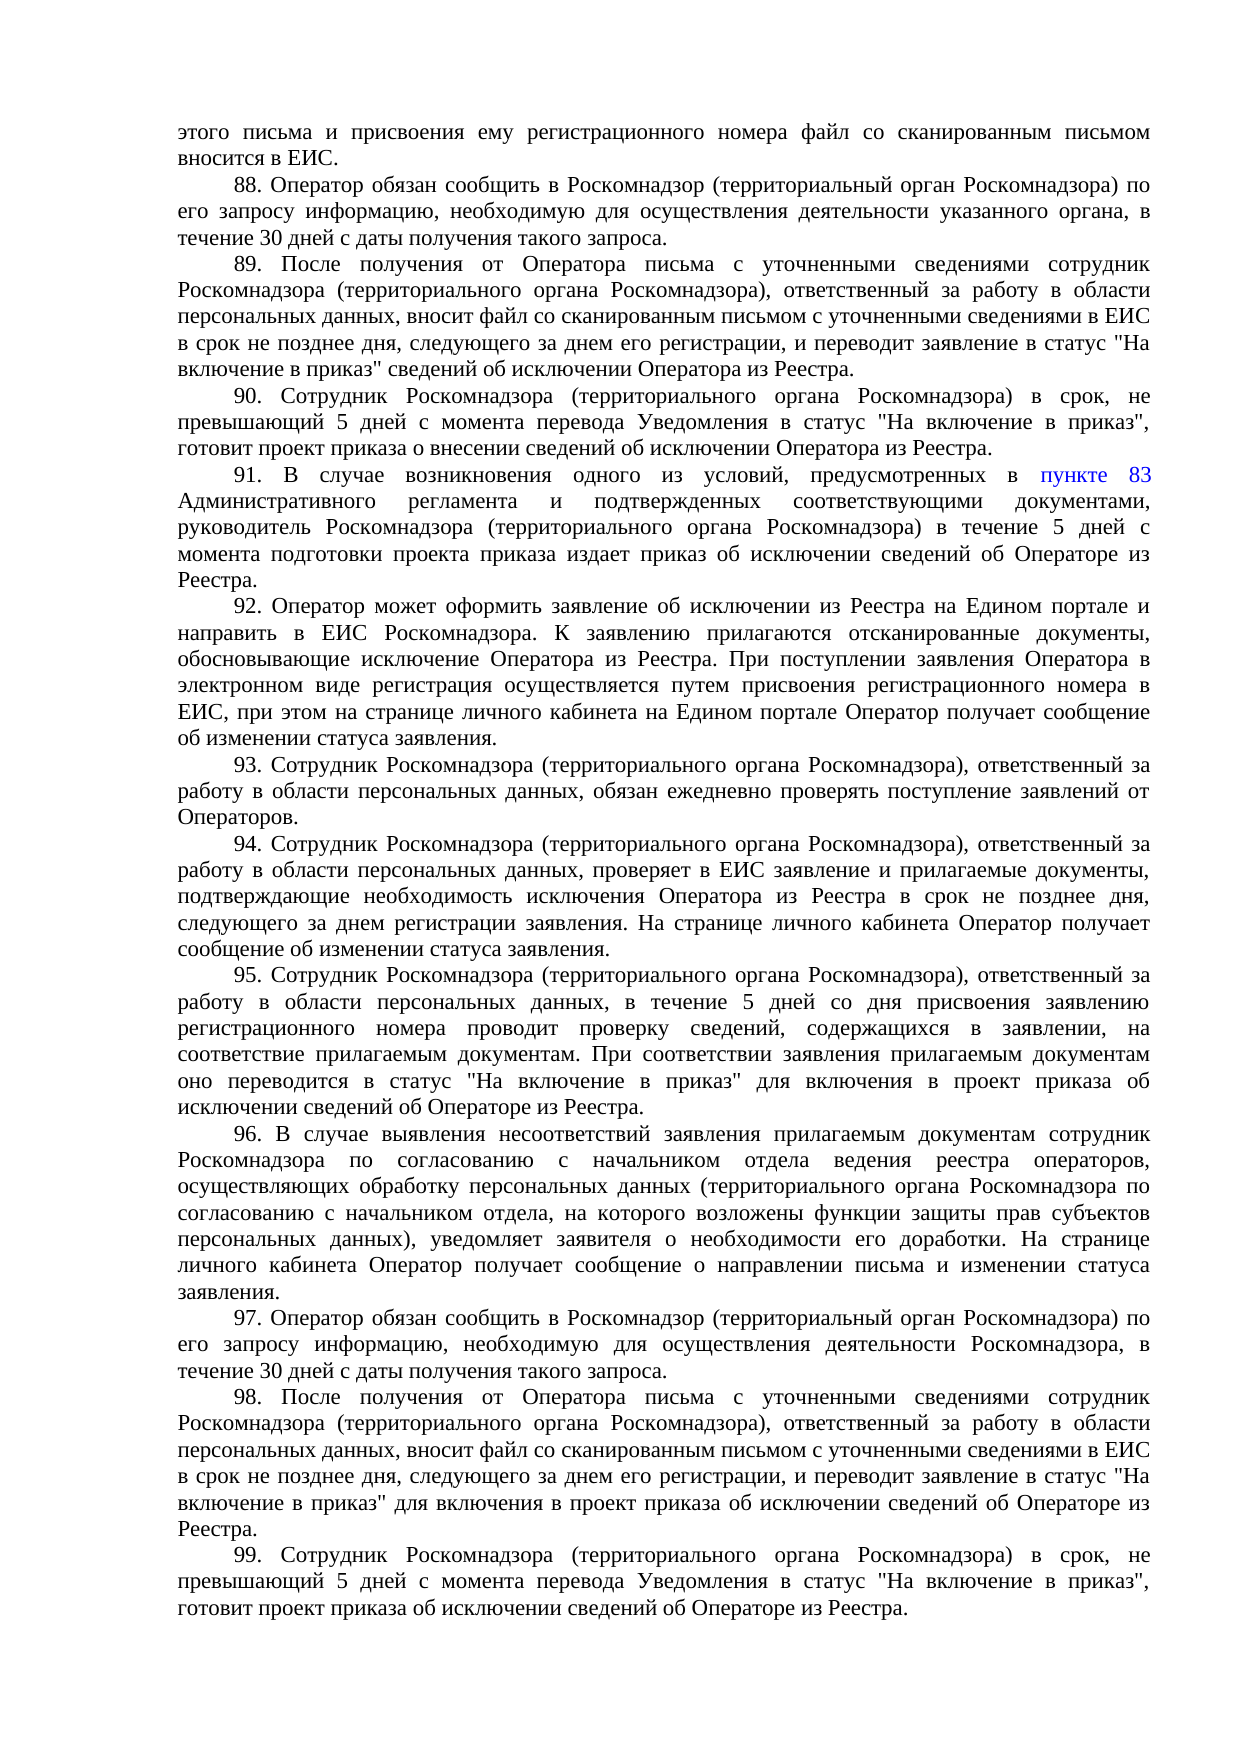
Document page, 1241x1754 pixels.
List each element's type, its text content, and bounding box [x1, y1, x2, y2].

text 94. Сотрудник Роскомнадзора (территориального органа Роскомнадзора), ответственный за работу в области персональных данных, проверяет в ЕИС заявление и прилагаемые документы, подтверждающие необходимость исключения Оператора из Реестра в срок не позднее дня, следующего за днем регистрации заявления. На странице личного кабинета Оператор получает сообщение об изменении статуса заявления. [177, 830, 1152, 961]
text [177, 118, 1152, 171]
text 88. Оператор обязан сообщить в Роскомнадзор (территориальный орган Роскомнадзора) по его запросу информацию, необходимую для осуществления деятельности указанного органа, в течение 30 дней с даты получения такого запроса. [177, 171, 1152, 250]
text 92. Оператор может оформить заявление об исключении из Реестра на Едином портале и направить в ЕИС Роскомнадзора. К заявлению прилагаются отсканированные документы, обосновывающие исключение Оператора из Реестра. При поступлении заявления Оператора в электронном виде регистрация осуществляется путем присвоения регистрационного номера в ЕИС, при этом на странице личного кабинета на Едином портале Оператор получает сообщение об изменении статуса заявления. [177, 592, 1152, 751]
text 99. Сотрудник Роскомнадзора (территориального органа Роскомнадзора) в срок, не превышающий 5 дней с момента перевода Уведомления в статус "На включение в приказ", готовит проект приказа об исключении сведений об Операторе из Реестра. [177, 1541, 1152, 1620]
text 96. В случае выявления несоответствий заявления прилагаемым документам сотрудник Роскомнадзора по согласованию с начальником отдела ведения реестра операторов, осуществляющих обработку персональных данных (территориального органа Роскомнадзора по согласованию с начальником отдела, на которого возложены функции защиты прав субъектов персональных данных), уведомляет заявителя о необходимости его доработки. На странице личного кабинета Оператор получает сообщение о направлении письма и изменении статуса заявления. [177, 1119, 1152, 1304]
text 95. Сотрудник Роскомнадзора (территориального органа Роскомнадзора), ответственный за работу в области персональных данных, в течение 5 дней со дня присвоения заявлению регистрационного номера проводит проверку сведений, содержащихся в заявлении, на соответствие прилагаемым документам. При соответствии заявления прилагаемым документам оно переводится в статус "На включение в приказ" для включения в проект приказа об исключении сведений об Операторе из Реестра. [177, 961, 1152, 1119]
text 97. Оператор обязан сообщить в Роскомнадзор (территориальный орган Роскомнадзора) по его запросу информацию, необходимую для осуществления деятельности Роскомнадзора, в течение 30 дней с даты получения такого запроса. [177, 1304, 1152, 1383]
text 93. Сотрудник Роскомнадзора (территориального органа Роскомнадзора), ответственный за работу в области персональных данных, обязан ежедневно проверять поступление заявлений от Операторов. [177, 751, 1152, 830]
text 89. После получения от Оператора письма с уточненными сведениями сотрудник Роскомнадзора (территориального органа Роскомнадзора), ответственный за работу в области персональных данных, вносит файл со сканированным письмом с уточненными сведениями в ЕИС в срок не позднее дня, следующего за днем его регистрации, и переводит заявление в статус "На включение в приказ" сведений об исключении Оператора из Реестра. [177, 250, 1152, 382]
text 90. Сотрудник Роскомнадзора (территориального органа Роскомнадзора) в срок, не превышающий 5 дней с момента перевода Уведомления в статус "На включение в приказ", готовит проект приказа о внесении сведений об исключении Оператора из Реестра. [177, 382, 1152, 461]
text 91. В случае возникновения одного из условий, предусмотренных в пункте 83 Административного регламента и подтвержденных соответствующими документами, руководитель Роскомнадзора (территориального органа Роскомнадзора) в течение 5 дней с момента подготовки проекта приказа издает приказ об исключении сведений об Операторе из Реестра. [177, 461, 1152, 592]
text 98. После получения от Оператора письма с уточненными сведениями сотрудник Роскомнадзора (территориального органа Роскомнадзора), ответственный за работу в области персональных данных, вносит файл со сканированным письмом с уточненными сведениями в ЕИС в срок не позднее дня, следующего за днем его регистрации, и переводит заявление в статус "На включение в приказ" для включения в проект приказа об исключении сведений об Операторе из Реестра. [177, 1383, 1152, 1541]
